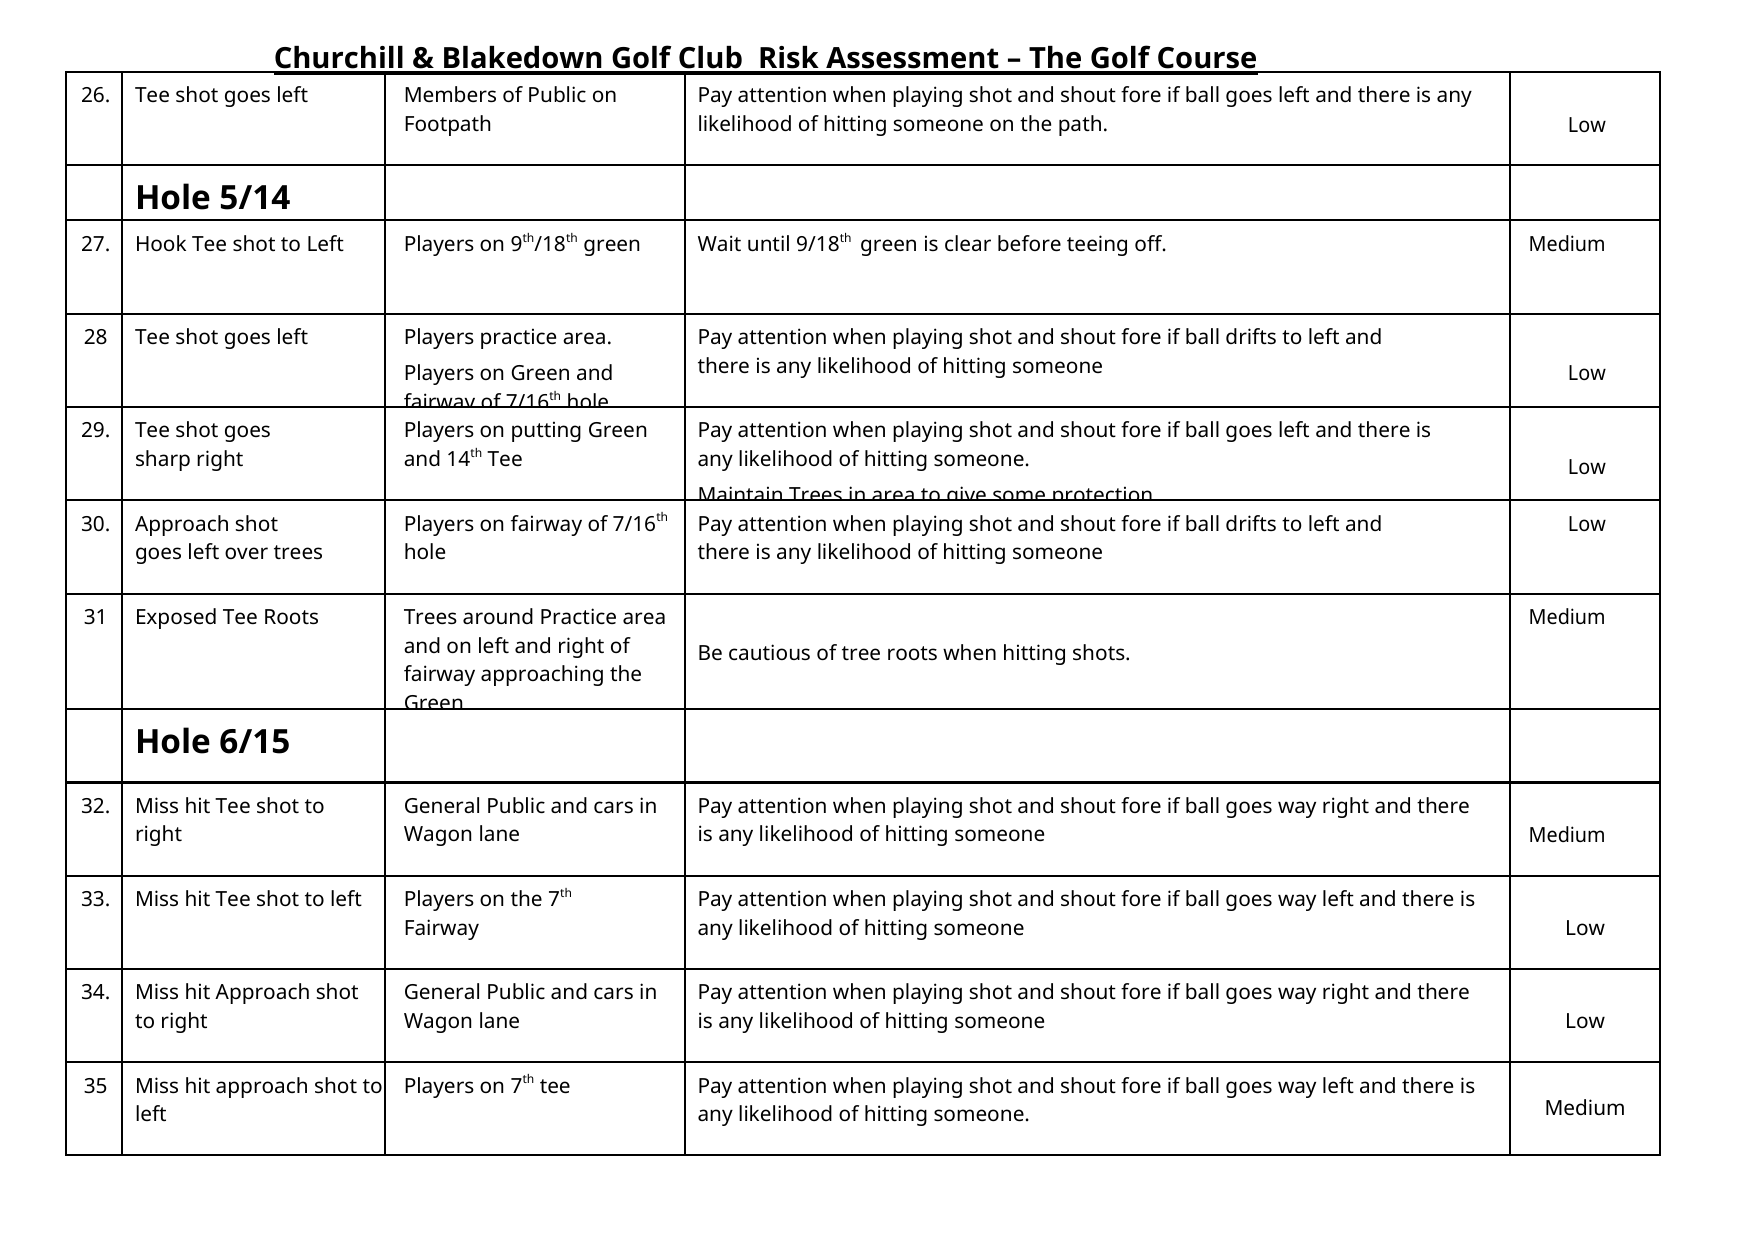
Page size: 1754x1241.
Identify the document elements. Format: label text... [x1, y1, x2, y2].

table_cell Low [1511, 73, 1659, 164]
table_cell [67, 710, 121, 781]
table_cell Pay attention when playing shot and shout fore if ball drifts to left and there is any likelihood of hitting someone [686, 315, 1509, 406]
table_cell [67, 166, 121, 219]
table_cell Miss hit Tee shot to right [123, 784, 384, 874]
table_cell Exposed Tee Roots [123, 595, 384, 708]
table_cell Pay attention when playing shot and shout fore if ball goes left and there is any likelihood of hitting someone. Maintain Trees in area to give some protection [686, 408, 1509, 499]
table_cell Pay attention when playing shot and shout fore if ball goes way right and there is any likelihood of hitting someone [686, 784, 1509, 874]
table_cell 28 [67, 315, 121, 406]
table_cell Low [1511, 501, 1659, 592]
table_cell General Public and cars in Wagon lane [386, 784, 684, 874]
table_cell Pay attention when playing shot and shout fore if ball drifts to left and there is any likelihood of hitting someone [686, 501, 1509, 592]
table_cell [686, 710, 1509, 781]
table_cell Be cautious of tree roots when hitting shots. [686, 595, 1509, 708]
table_cell Players on the 7th Fairway [386, 877, 684, 968]
table_cell 33. [67, 877, 121, 968]
table_cell 27. [67, 221, 121, 312]
table_cell Trees around Practice area and on left and right of fairway approaching the Green [386, 595, 684, 708]
table_cell Low [1511, 408, 1659, 499]
table_cell Members of Public on Footpath [386, 73, 684, 164]
table_cell 29. [67, 408, 121, 499]
table_cell Pay attention when playing shot and shout fore if ball goes way left and there is any likelihood of hitting someone. [686, 1063, 1509, 1154]
table_cell Miss hit Tee shot to left [123, 877, 384, 968]
table_cell [1511, 710, 1659, 781]
table_cell Wait until 9/18th green is clear before teeing off. [686, 221, 1509, 312]
table_cell Players practice area. Players on Green and fairway of 7/16th hole [386, 315, 684, 406]
table_cell Tee shot goes left [123, 73, 384, 164]
table_cell Low [1511, 970, 1659, 1061]
table_cell Tee shot goes left [123, 315, 384, 406]
table_cell Low [1511, 315, 1659, 406]
table_cell Pay attention when playing shot and shout fore if ball goes way right and there is any likelihood of hitting someone [686, 970, 1509, 1061]
table_cell Medium [1511, 595, 1659, 708]
table_cell Tee shot goes sharp right [123, 408, 384, 499]
table_cell [386, 710, 684, 781]
table_cell Players on 9th/18th green [386, 221, 684, 312]
table_cell Hole 5/14 [123, 166, 384, 219]
table_cell Medium [1511, 221, 1659, 312]
table_cell Players on 7th tee [386, 1063, 684, 1154]
table_cell Players on putting Green and 14th Tee [386, 408, 684, 499]
table_cell 32. [67, 784, 121, 874]
table_cell Approach shot goes left over trees [123, 501, 384, 592]
table_cell 26. [67, 73, 121, 164]
table_cell Pay attention when playing shot and shout fore if ball goes left and there is any likelihood of hitting someone on the path. [686, 73, 1509, 164]
table_cell Medium [1511, 1063, 1659, 1154]
table_cell [1511, 166, 1659, 219]
table_cell Low [1511, 877, 1659, 968]
table_cell 31 [67, 595, 121, 708]
table_cell 34. [67, 970, 121, 1061]
table_cell [386, 166, 684, 219]
table_cell Miss hit approach shot to left [123, 1063, 384, 1154]
table_cell Pay attention when playing shot and shout fore if ball goes way left and there is any likelihood of hitting someone [686, 877, 1509, 968]
table_cell 30. [67, 501, 121, 592]
table_cell 35 [67, 1063, 121, 1154]
table_cell [686, 166, 1509, 219]
table_cell Hole 6/15 [123, 710, 384, 781]
table_cell Medium [1511, 784, 1659, 874]
table_cell Players on fairway of 7/16th hole [386, 501, 684, 592]
table_cell General Public and cars in Wagon lane [386, 970, 684, 1061]
table_cell Hook Tee shot to Left [123, 221, 384, 312]
table_cell Miss hit Approach shot to right [123, 970, 384, 1061]
